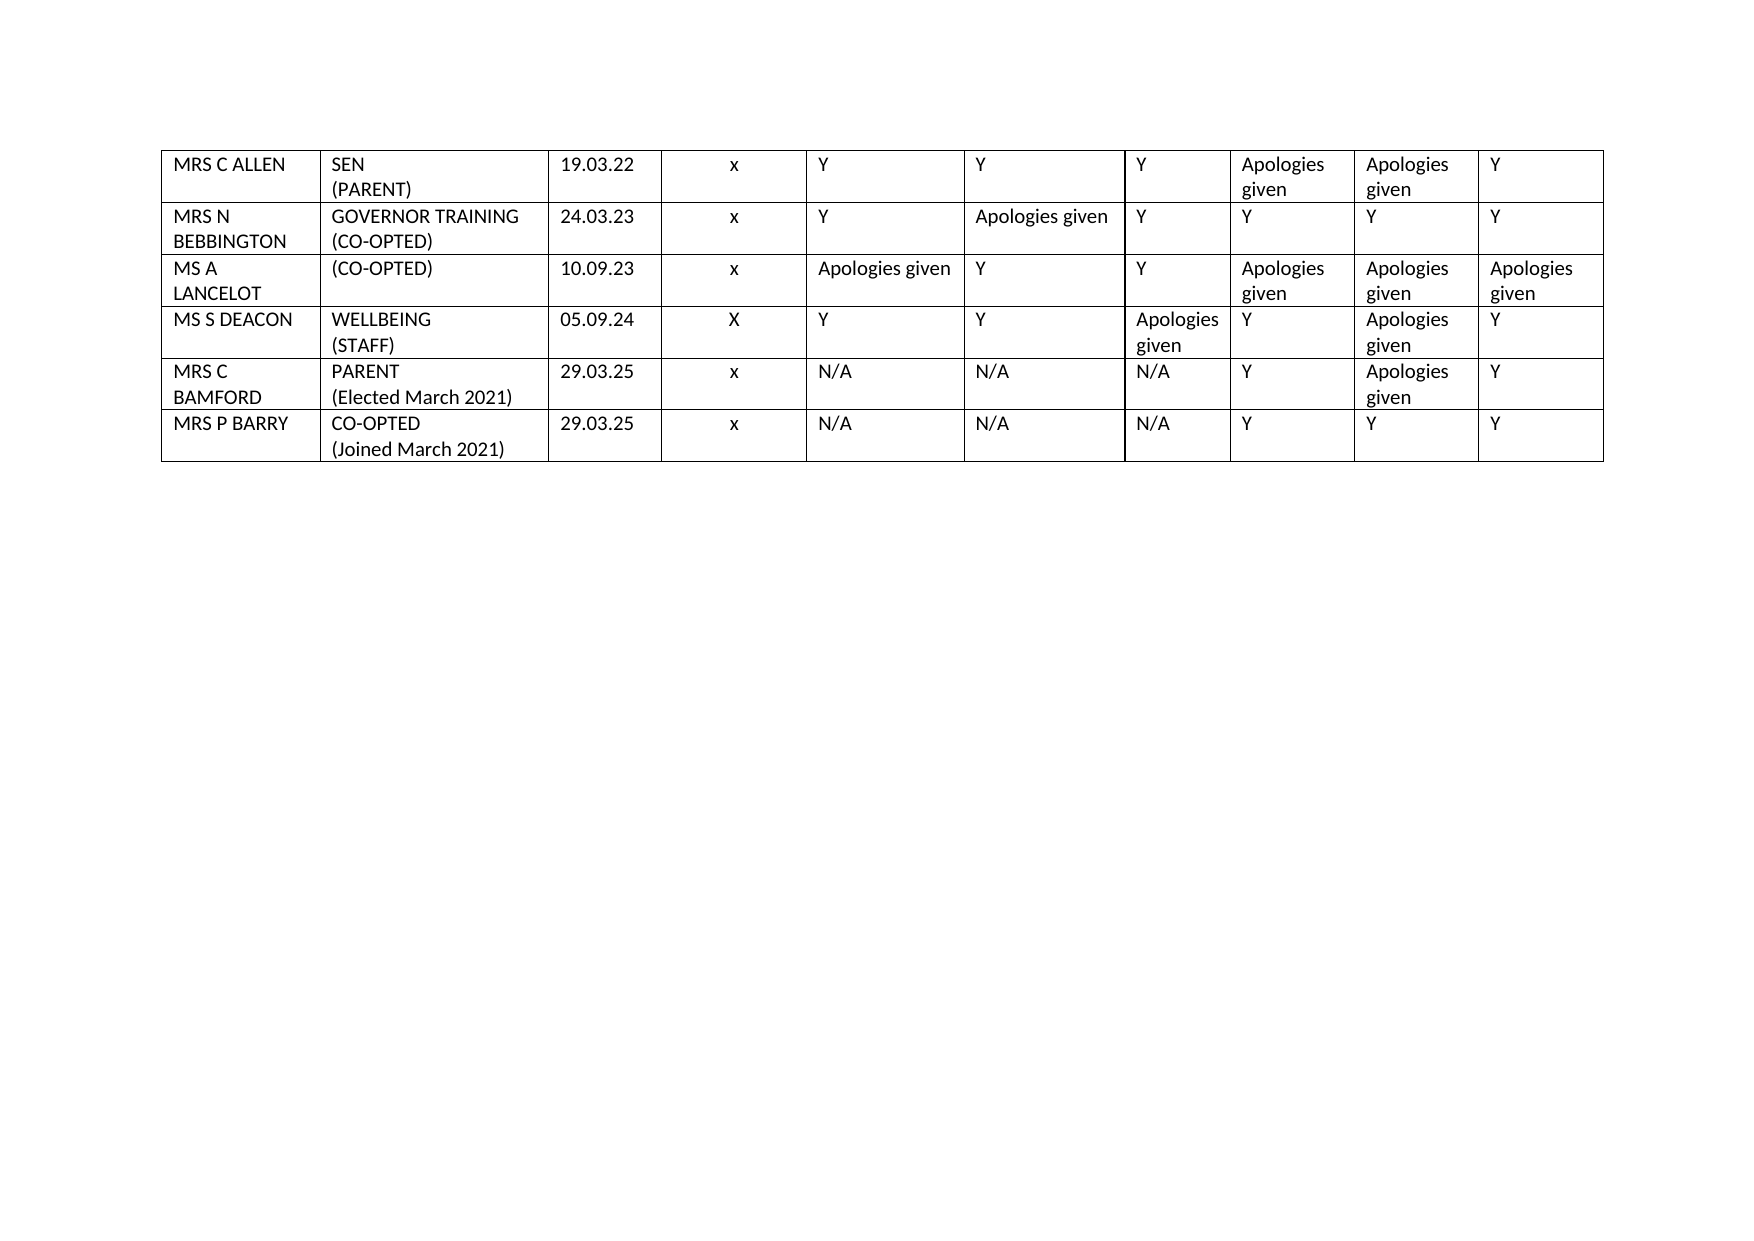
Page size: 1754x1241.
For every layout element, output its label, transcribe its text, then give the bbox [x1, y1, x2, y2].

table_cell 05.09.24 [549, 307, 661, 357]
table_cell Apologies given [1355, 151, 1478, 202]
table_cell 29.03.25 [549, 410, 661, 461]
table_cell SEN (PARENT) [321, 151, 548, 202]
table_cell (CO-OPTED) [321, 255, 548, 306]
table_cell N/A [965, 359, 1124, 409]
table_cell Y [807, 151, 964, 202]
table_cell Apologies given [1126, 307, 1230, 357]
table_cell Apologies given [1355, 359, 1478, 409]
table_cell x [662, 151, 806, 202]
table_cell MRS C BAMFORD [162, 359, 320, 409]
table_cell Apologies given [1355, 255, 1478, 306]
table_cell MRS P BARRY [162, 410, 320, 461]
table_cell PARENT (Elected March 2021) [321, 359, 548, 409]
table_cell Y [965, 307, 1124, 357]
table_cell Y [1479, 410, 1603, 461]
table_cell x [662, 359, 806, 409]
table_cell Y [1479, 307, 1603, 357]
table_cell Apologies given [1231, 255, 1354, 306]
table_cell N/A [1126, 359, 1230, 409]
table_cell Y [1126, 255, 1230, 306]
table_cell Y [965, 255, 1124, 306]
table_cell 29.03.25 [549, 359, 661, 409]
table_cell CO-OPTED (Joined March 2021) [321, 410, 548, 461]
table_cell Y [1355, 203, 1478, 254]
table_cell MS A LANCELOT [162, 255, 320, 306]
table_cell N/A [807, 410, 964, 461]
table_cell Y [1479, 359, 1603, 409]
table_cell Apologies given [1479, 255, 1603, 306]
table_cell x [662, 255, 806, 306]
table_cell x [662, 410, 806, 461]
table_cell N/A [1126, 410, 1230, 461]
table_cell Apologies given [1231, 151, 1354, 202]
table_cell x [662, 203, 806, 254]
table_cell N/A [965, 410, 1124, 461]
table_cell Y [965, 151, 1124, 202]
table_cell Y [1479, 151, 1603, 202]
table_cell MRS N BEBBINGTON [162, 203, 320, 254]
table_cell Y [1126, 203, 1230, 254]
table_cell 24.03.23 [549, 203, 661, 254]
table_cell N/A [807, 359, 964, 409]
table_cell Y [1231, 410, 1354, 461]
table_cell Apologies given [965, 203, 1124, 254]
table_cell 19.03.22 [549, 151, 661, 202]
table_cell Y [807, 203, 964, 254]
table_cell X [662, 307, 806, 357]
table_cell MRS C ALLEN [162, 151, 320, 202]
table_cell WELLBEING (STAFF) [321, 307, 548, 357]
table_cell Y [1479, 203, 1603, 254]
table_cell MS S DEACON [162, 307, 320, 357]
table_cell Y [1355, 410, 1478, 461]
table_cell Apologies given [1355, 307, 1478, 357]
table_cell Apologies given [807, 255, 964, 306]
table_cell Y [807, 307, 964, 357]
table_cell GOVERNOR TRAINING (CO-OPTED) [321, 203, 548, 254]
table_cell Y [1231, 307, 1354, 357]
table_cell Y [1126, 151, 1230, 202]
table_cell Y [1231, 359, 1354, 409]
table_cell Y [1231, 203, 1354, 254]
table_cell 10.09.23 [549, 255, 661, 306]
